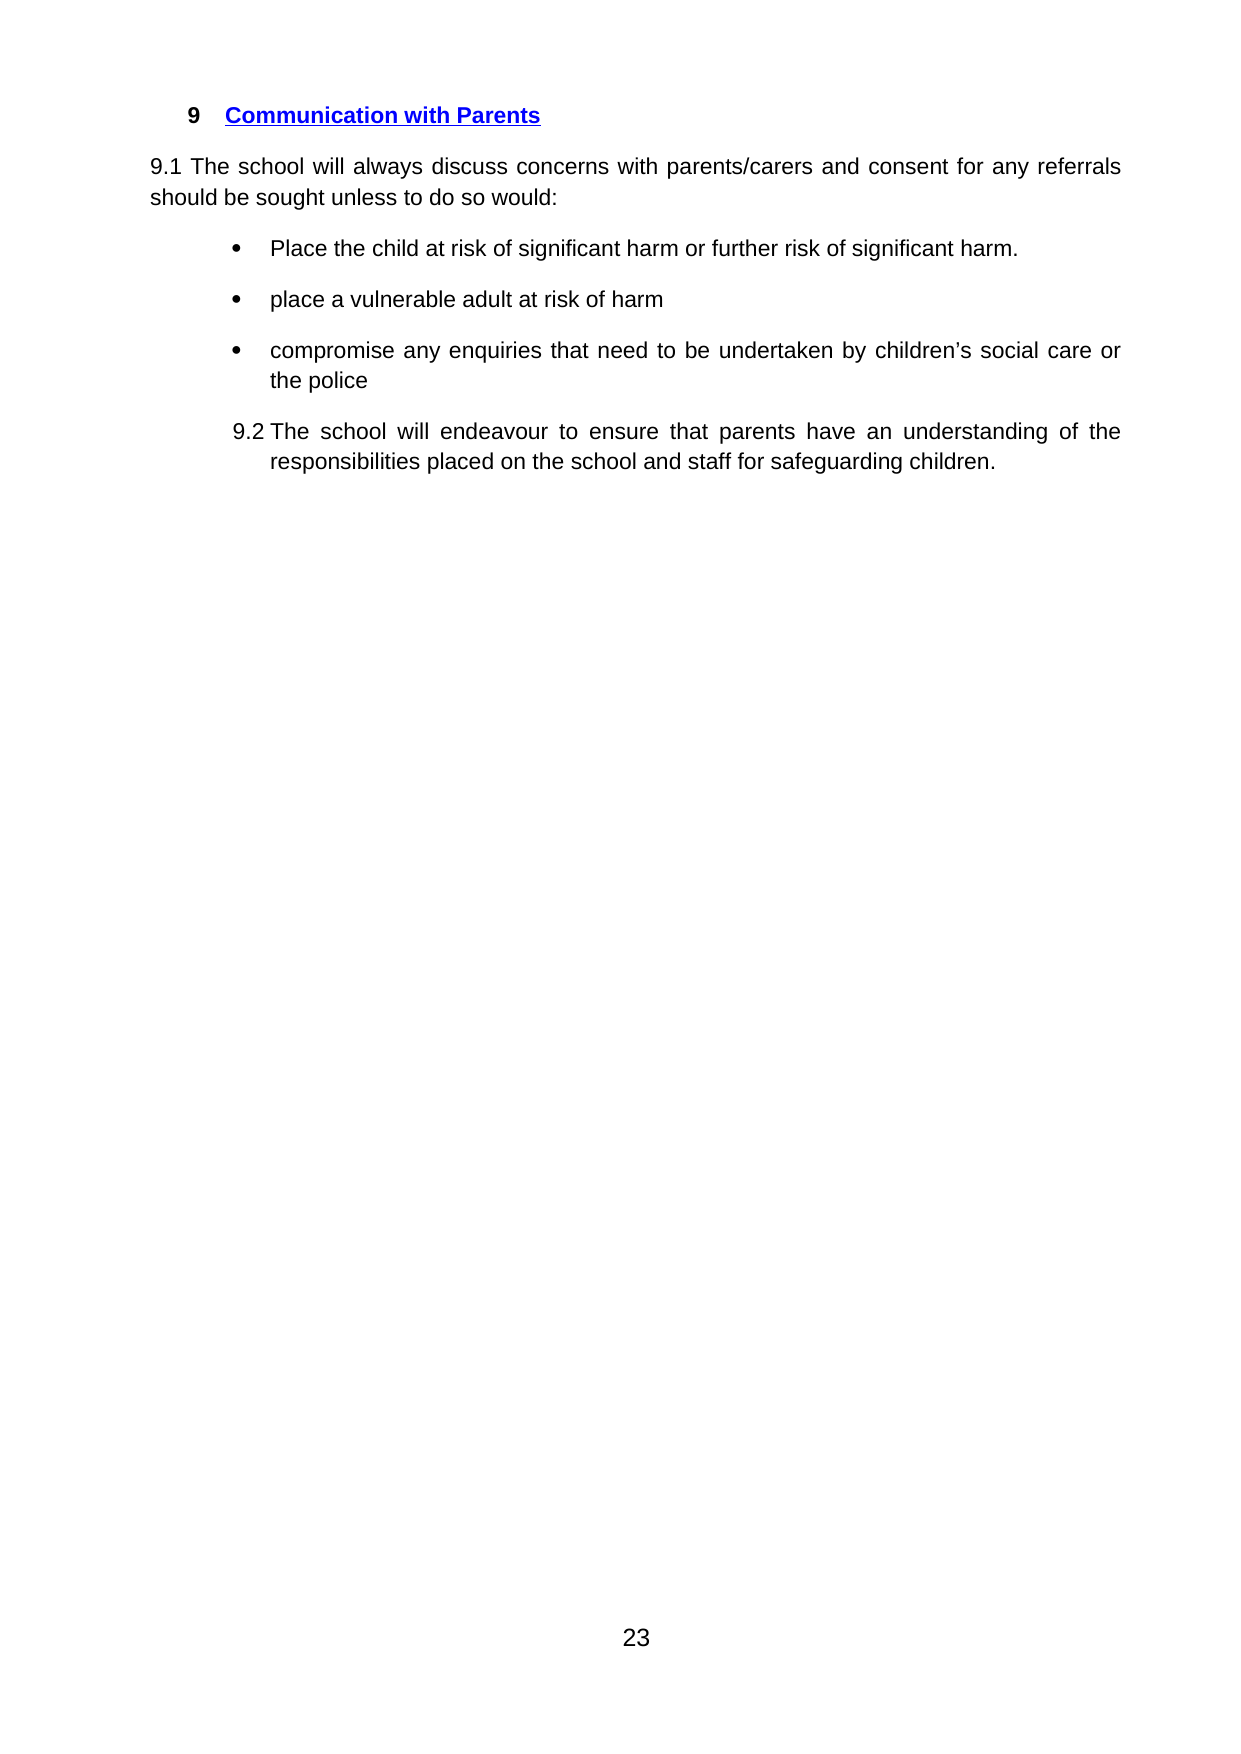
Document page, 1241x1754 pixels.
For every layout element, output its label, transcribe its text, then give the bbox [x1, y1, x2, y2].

list place a vulnerable adult at risk of harm [232, 286, 1122, 312]
list Communication with Parents [187, 102, 1122, 129]
text 9.1 The school will always discuss concerns with parents/carers and consent for any referrals should be sought unless to do so would: [150, 153, 1122, 210]
list compromise any enquiries that need to be undertaken by children’s social care or the police [232, 337, 1122, 393]
list Place the child at risk of significant harm or further risk of significant harm. [232, 234, 1122, 261]
list The school will endeavour to ensure that parents have an understanding of the responsibilities placed on the school and staff for safeguarding children. [232, 418, 1122, 474]
